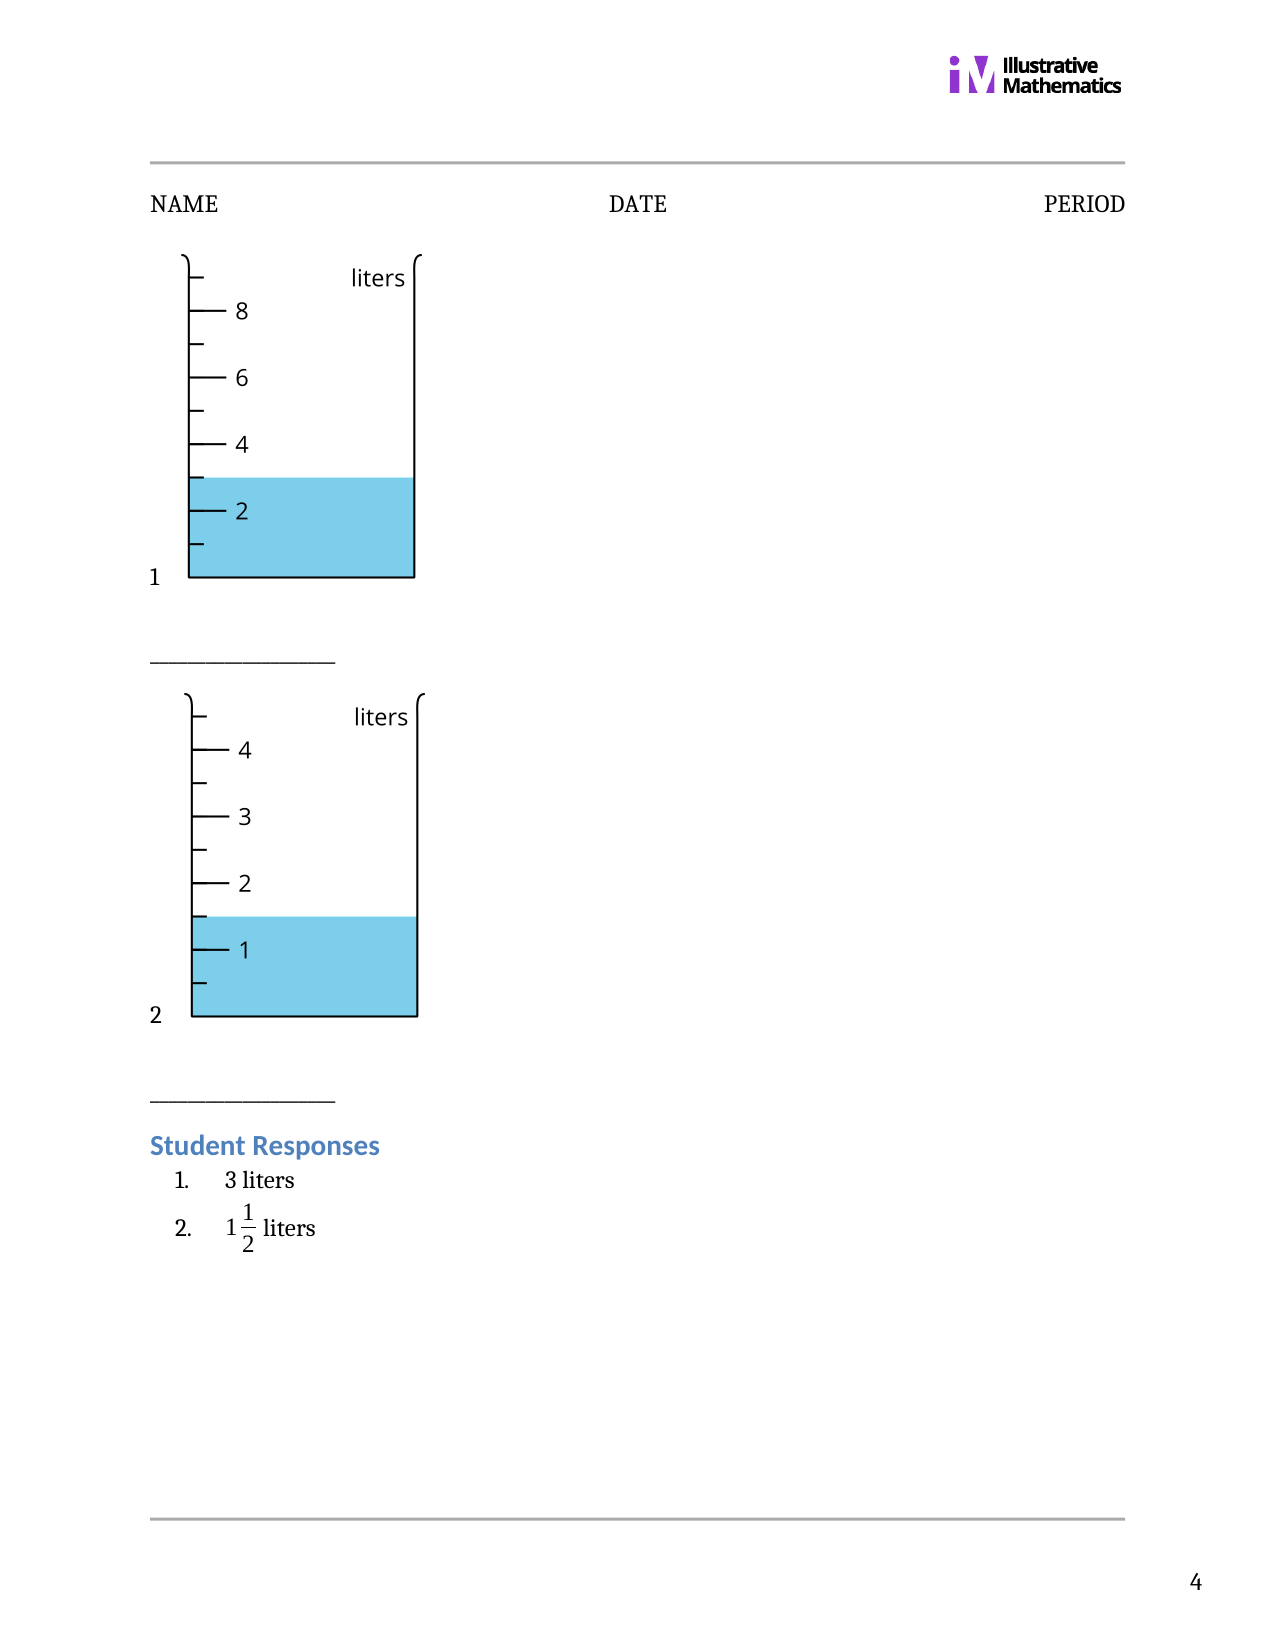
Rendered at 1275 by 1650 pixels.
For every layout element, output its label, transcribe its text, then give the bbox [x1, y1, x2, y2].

list 3 liters [175, 1166, 1125, 1195]
text ____________________ [150, 610, 1125, 667]
text ____________________ [150, 1049, 1125, 1106]
picture [177, 247, 433, 585]
picture [180, 686, 436, 1024]
subtitle Student Responses [150, 1127, 1125, 1163]
picture [949, 55, 1121, 93]
list liters [175, 1199, 1125, 1258]
